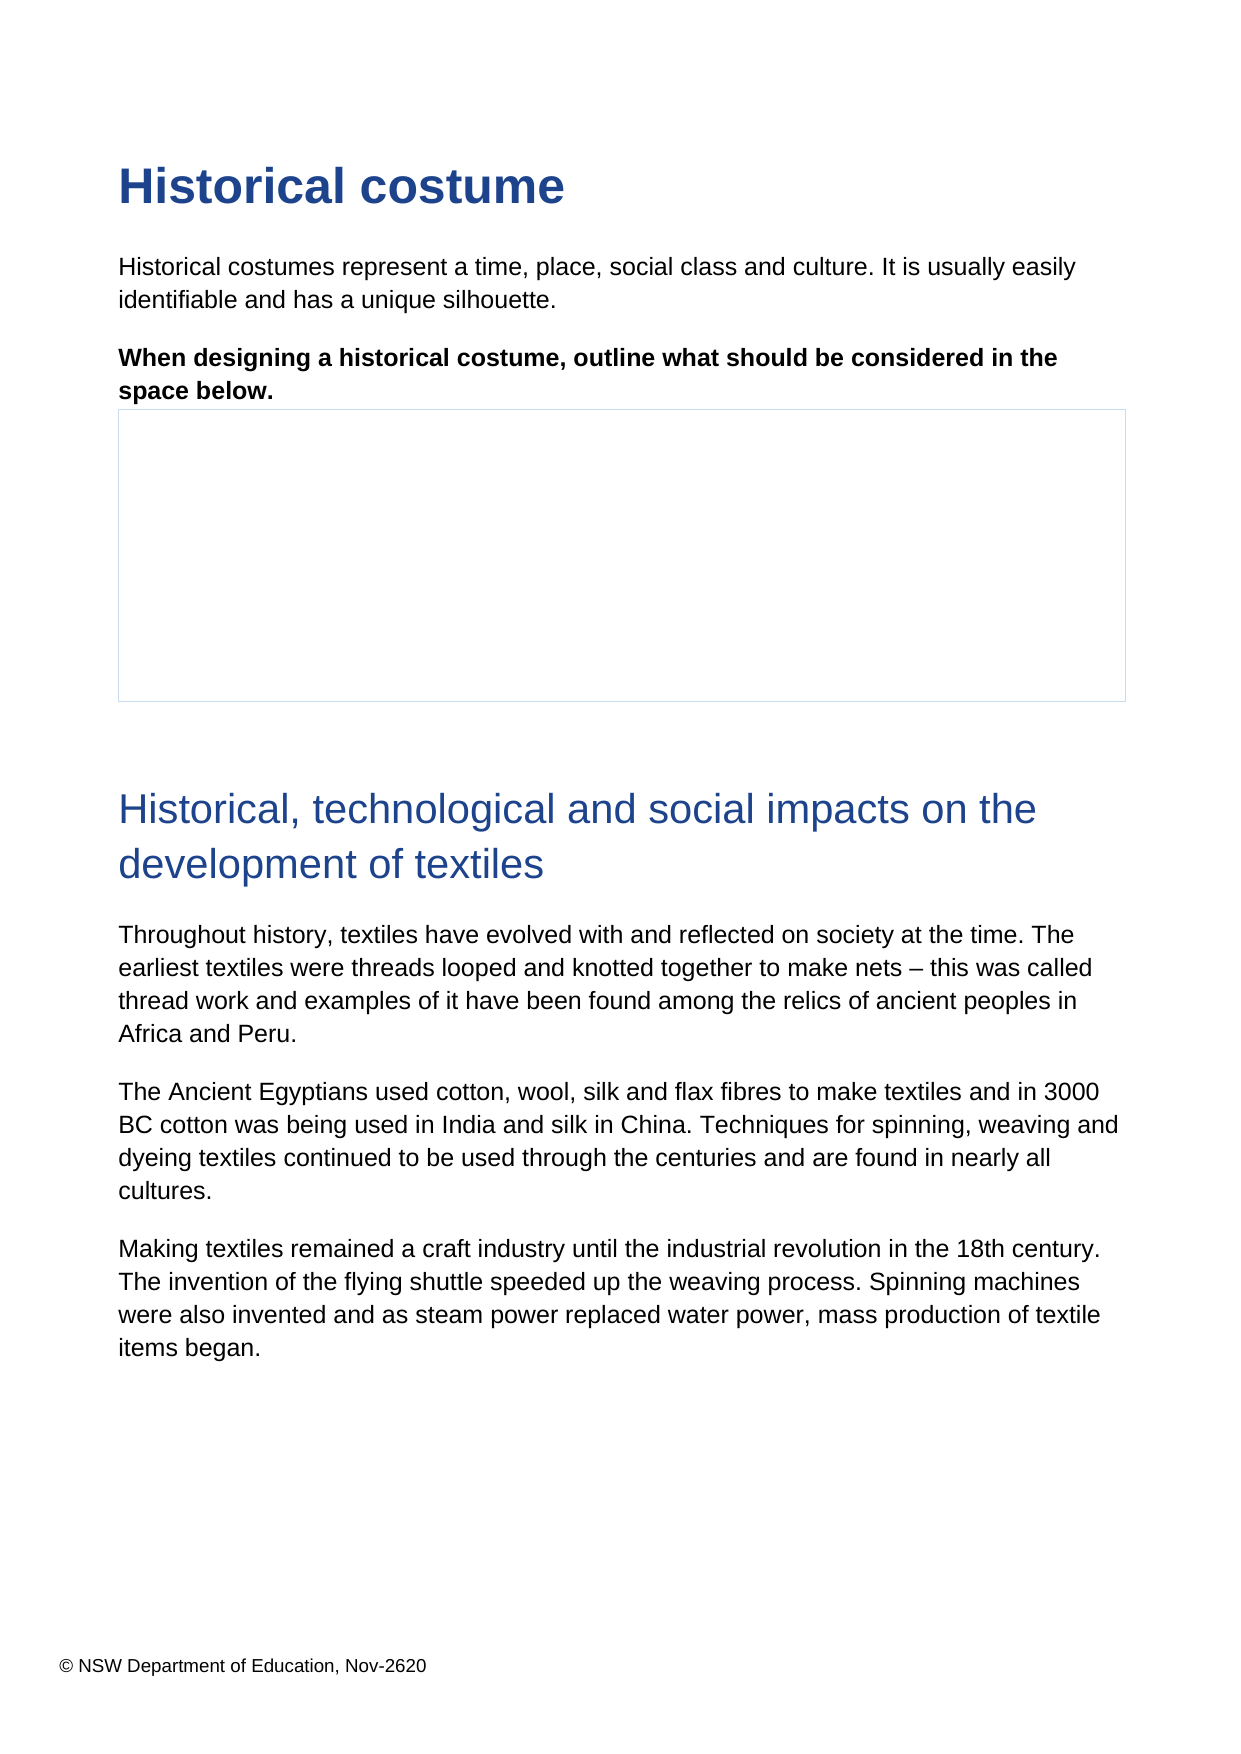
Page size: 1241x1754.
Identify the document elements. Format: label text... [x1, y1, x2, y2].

text Throughout history, textiles have evolved with and reflected on society at the time. The earliest textiles were threads looped and knotted together to make nets – this was called thread work and examples of it have been found among the relics of ancient peoples in Africa and Peru. [118, 920, 1122, 1048]
subtitle Historical costume [118, 157, 1122, 214]
subtitle Historical, technological and social impacts on the development of textiles [118, 784, 1122, 888]
text Historical costumes represent a time, place, social class and culture. It is usually easily identifiable and has a unique silhouette. [118, 252, 1122, 314]
text The Ancient Egyptians used cotton, wool, silk and flax fibres to make textiles and in 3000 BC cotton was being used in India and silk in China. Techniques for spinning, weaving and dyeing textiles continued to be used through the centuries and are found in nearly all cultures. [118, 1077, 1122, 1205]
table_header [119, 410, 1125, 701]
text When designing a historical costume, outline what should be considered in the space below. [118, 343, 1122, 405]
text Making textiles remained a craft industry until the industrial revolution in the 18th century. The invention of the flying shuttle speeded up the weaving process. Spinning machines were also invented and as steam power replaced water power, mass production of textile items began. [118, 1234, 1122, 1362]
